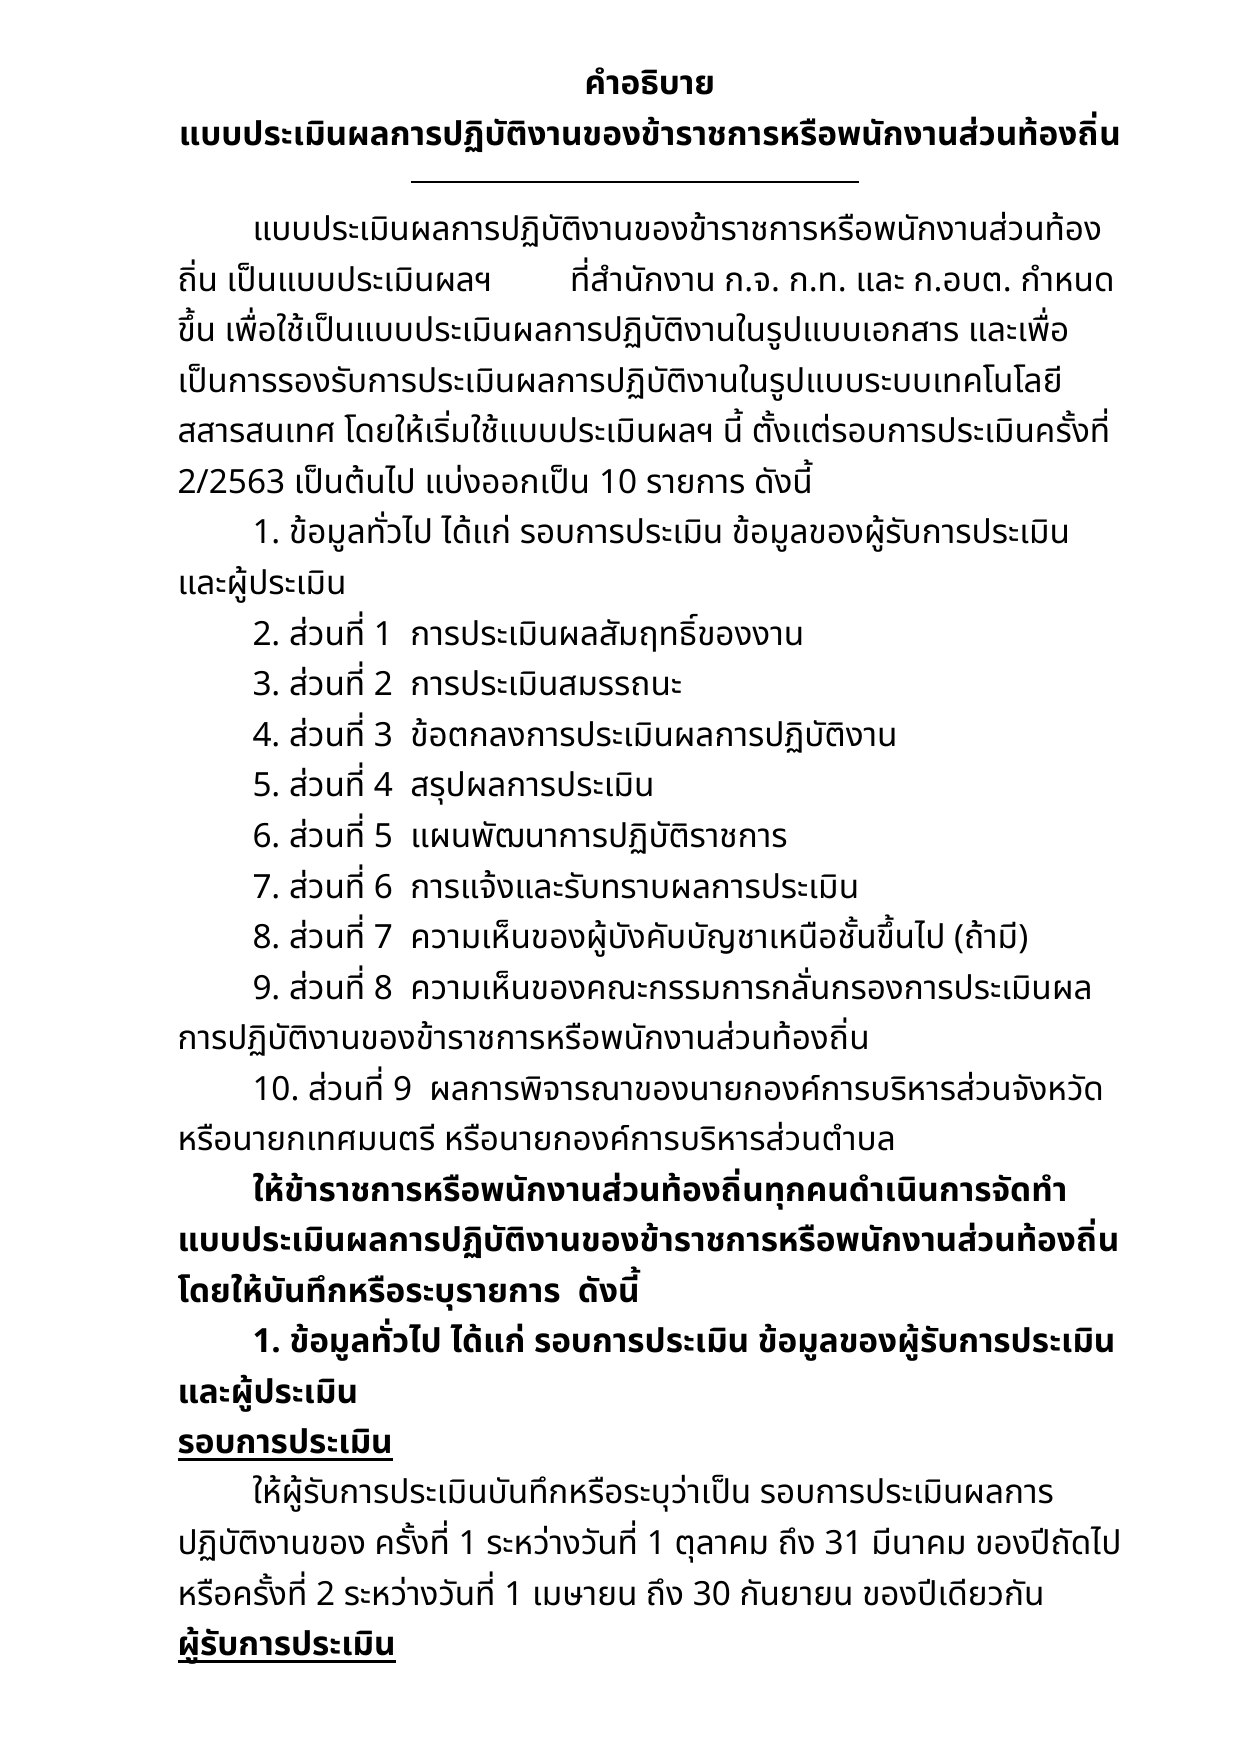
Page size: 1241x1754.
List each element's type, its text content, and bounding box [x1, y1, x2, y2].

text 5. ส่วนที่ 4 สรุปผลการประเมิน [177, 761, 1122, 812]
text 4. ส่วนที่ 3 ข้อตกลงการประเมินผลการปฏิบัติงาน [177, 711, 1122, 761]
text ให้ข้าราชการหรือพนักงานส่วนท้องถิ่นทุกคนดำเนินการจัดทำแบบประเมินผลการปฏิบัติงานของข้าราชการหรือพนักงานส่วนท้องถิ่น โดยให้บันทึกหรือระบุรายการ ดังนี้ [177, 1166, 1122, 1317]
text รอบการประเมิน [177, 1418, 1122, 1468]
text คำอธิบาย [177, 59, 1122, 109]
text 7. ส่วนที่ 6 การแจ้งและรับทราบผลการประเมิน [177, 862, 1122, 913]
text 8. ส่วนที่ 7 ความเห็นของผู้บังคับบัญชาเหนือชั้นขึ้นไป (ถ้ามี) [177, 913, 1122, 964]
text ให้ผู้รับการประเมินบันทึกหรือระบุว่าเป็น รอบการประเมินผลการปฏิบัติงานของ ครั้งที่ 1 ระหว่างวันที่ 1 ตุลาคม ถึง 31 มีนาคม ของปีถัดไป หรือครั้งที่ 2 ระหว่างวันที่ 1 เมษายน ถึง 30 กันยายน ของปีเดียวกัน [177, 1468, 1122, 1620]
text ผู้รับการประเมิน [177, 1620, 1122, 1671]
text 2. ส่วนที่ 1 การประเมินผลสัมฤทธิ์ของงาน [177, 609, 1122, 660]
text 6. ส่วนที่ 5 แผนพัฒนาการปฏิบัติราชการ [177, 812, 1122, 862]
text แบบประเมินผลการปฏิบัติงานของข้าราชการหรือพนักงานส่วนท้องถิ่น เป็นแบบประเมินผลฯ ที่สำนักงาน ก.จ. ก.ท. และ ก.อบต. กำหนดขึ้น เพื่อใช้เป็นแบบประเมินผลการปฏิบัติงานในรูปแบบเอกสาร และเพื่อเป็นการรองรับการประเมินผลการปฏิบัติงานในรูปแบบระบบเทคโนโลยีสสารสนเทศ โดยให้เริ่มใช้แบบประเมินผลฯ นี้ ตั้งแต่รอบการประเมินครั้งที่ 2/2563 เป็นต้นไป แบ่งออกเป็น 10 รายการ ดังนี้ [177, 205, 1122, 508]
text 10. ส่วนที่ 9 ผลการพิจารณาของนายกองค์การบริหารส่วนจังหวัด หรือนายกเทศมนตรี หรือนายกองค์การบริหารส่วนตำบล [177, 1065, 1122, 1166]
text 3. ส่วนที่ 2 การประเมินสมรรถนะ [177, 660, 1122, 711]
text 9. ส่วนที่ 8 ความเห็นของคณะกรรมการกลั่นกรองการประเมินผลการปฏิบัติงานของข้าราชการหรือพนักงานส่วนท้องถิ่น [177, 964, 1122, 1065]
text 1. ข้อมูลทั่วไป ได้แก่ รอบการประเมิน ข้อมูลของผู้รับการประเมิน และผู้ประเมิน [177, 1317, 1122, 1418]
text 1. ข้อมูลทั่วไป ได้แก่ รอบการประเมิน ข้อมูลของผู้รับการประเมิน และผู้ประเมิน [177, 508, 1122, 609]
text แบบประเมินผลการปฏิบัติงานของข้าราชการหรือพนักงานส่วนท้องถิ่น [177, 109, 1122, 160]
